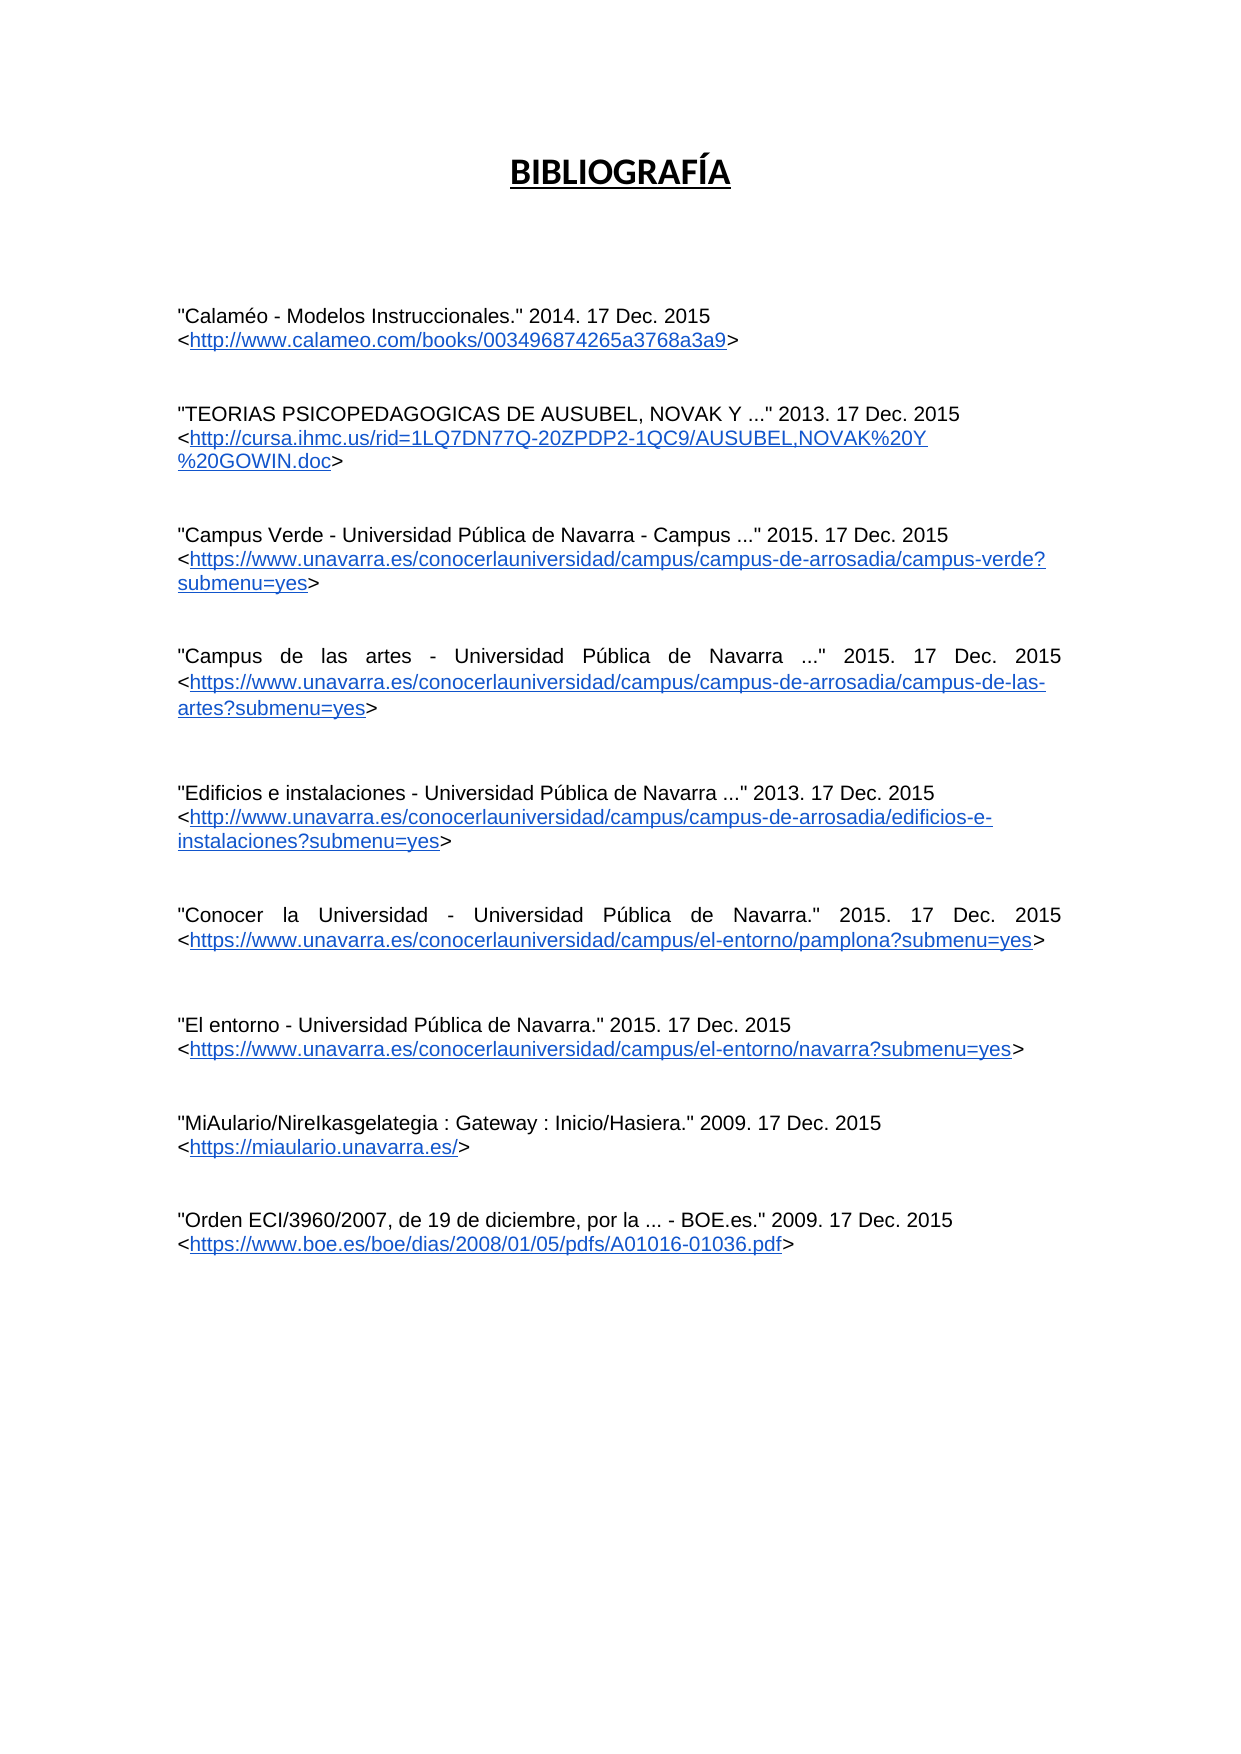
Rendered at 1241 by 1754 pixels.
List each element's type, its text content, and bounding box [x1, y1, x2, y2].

text "Campus Verde - Universidad Pública de Navarra - Campus ..." 2015. 17 Dec. 2015 <https://www.unavarra.es/conocerlauniversidad/campus/campus-de-arrosadia/campus-verde?submenu=yes> [177, 523, 1063, 595]
text "Conocer la Universidad - Universidad Pública de Navarra." 2015. 17 Dec. 2015 <https://www.unavarra.es/conocerlauniversidad/campus/el-entorno/pamplona?submenu=yes> [177, 902, 1063, 952]
text "Edificios e instalaciones - Universidad Pública de Navarra ..." 2013. 17 Dec. 2015 <http://www.unavarra.es/conocerlauniversidad/campus/campus-de-arrosadia/edificios-e-instalaciones?submenu=yes> [177, 781, 1063, 853]
text "Campus de las artes - Universidad Pública de Navarra ..." 2015. 17 Dec. 2015 <https://www.unavarra.es/conocerlauniversidad/campus/campus-de-arrosadia/campus-de-las-artes?submenu=yes> [177, 644, 1063, 720]
text "Orden ECI/3960/2007, de 19 de diciembre, por la ... - BOE.es." 2009. 17 Dec. 2015 <https://www.boe.es/boe/dias/2008/01/05/pdfs/A01016-01036.pdf> [177, 1208, 1063, 1256]
text "TEORIAS PSICOPEDAGOGICAS DE AUSUBEL, NOVAK Y ..." 2013. 17 Dec. 2015 <http://cursa.ihmc.us/rid=1LQ7DN77Q-20ZPDP2-1QC9/AUSUBEL,NOVAK%20Y%20GOWIN.doc> [177, 401, 1063, 473]
text "Calaméo - Modelos Instruccionales." 2014. 17 Dec. 2015 <http://www.calameo.com/books/003496874265a3768a3a9> [177, 304, 1063, 352]
text "El entorno - Universidad Pública de Navarra." 2015. 17 Dec. 2015 <https://www.unavarra.es/conocerlauniversidad/campus/el-entorno/navarra?submenu=yes> [177, 1013, 1063, 1061]
text BIBLIOGRAFÍA [177, 148, 1063, 193]
text "MiAulario/NireIkasgelategia : Gateway : Inicio/Hasiera." 2009. 17 Dec. 2015 <https://miaulario.unavarra.es/> [177, 1111, 1063, 1159]
